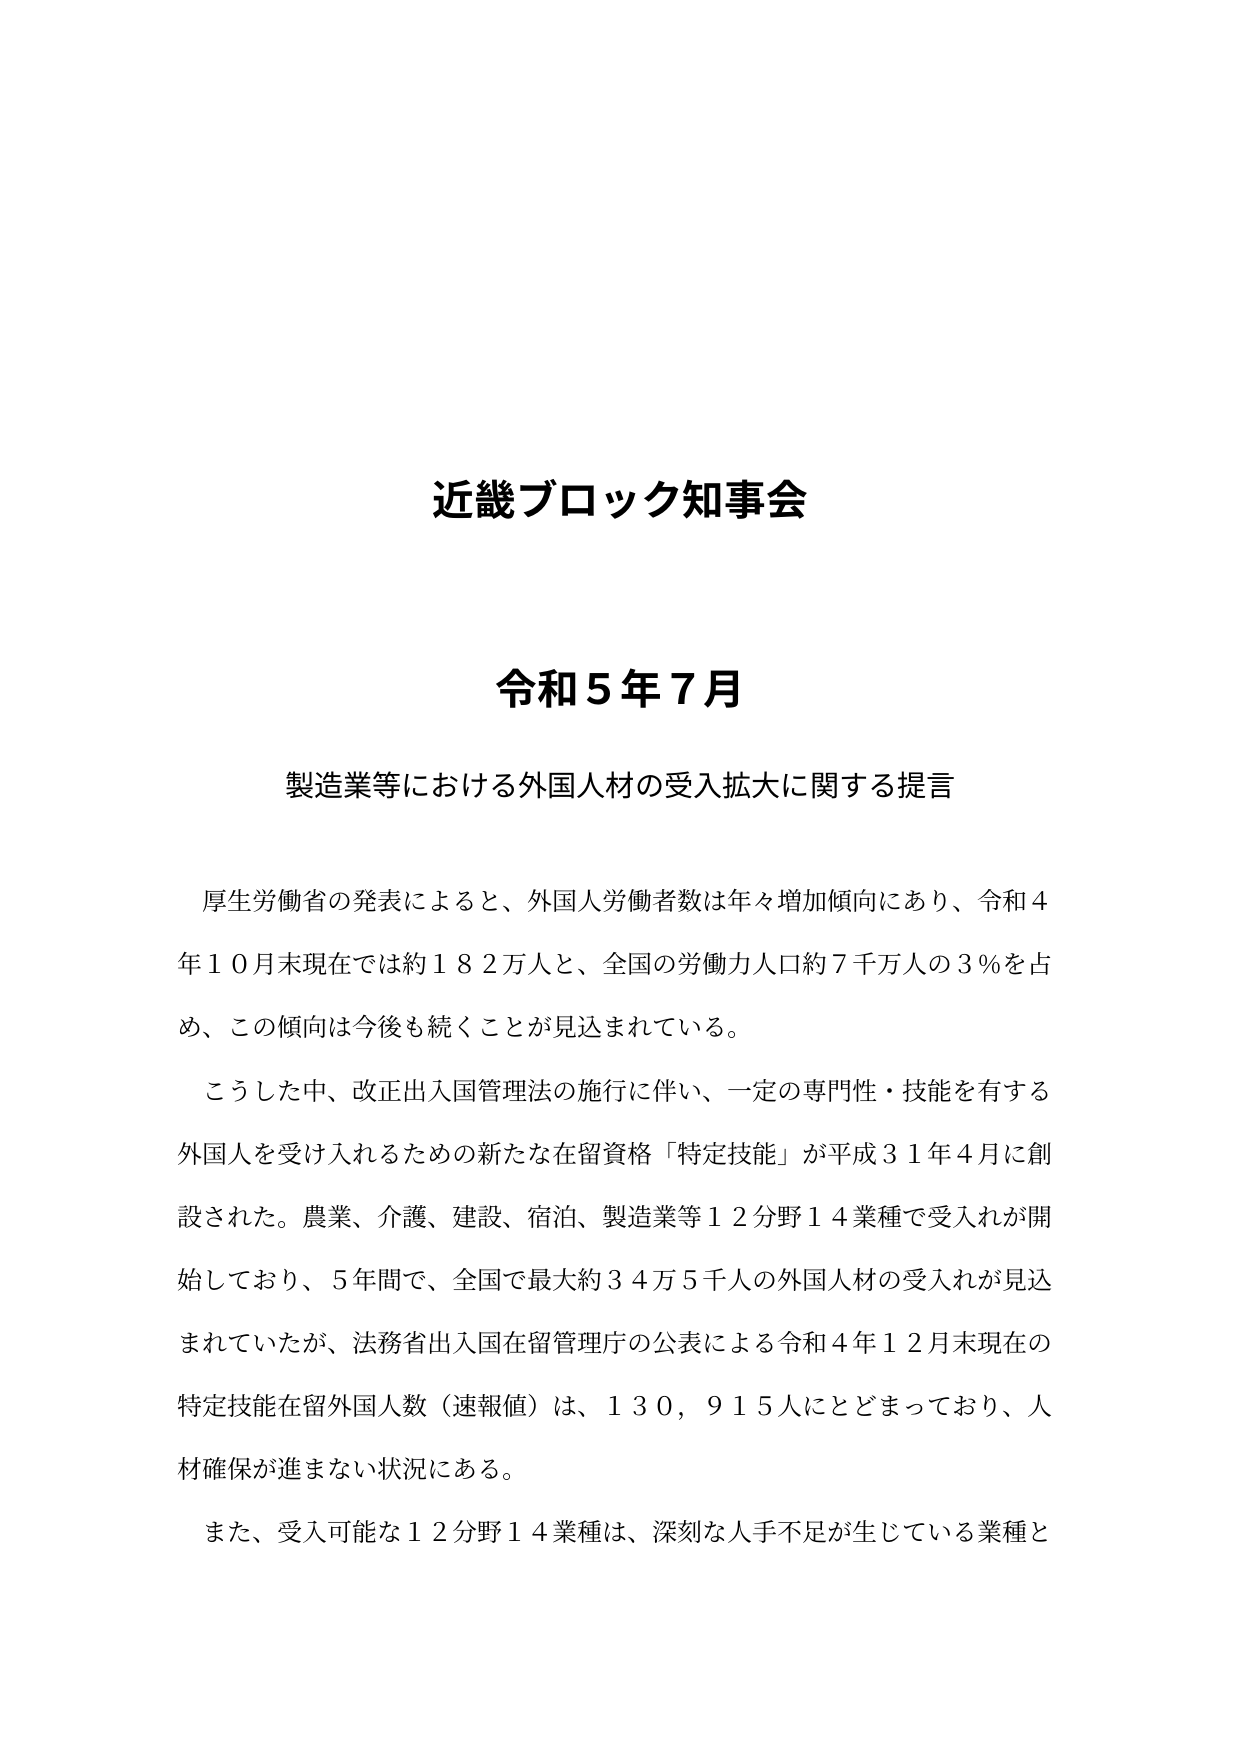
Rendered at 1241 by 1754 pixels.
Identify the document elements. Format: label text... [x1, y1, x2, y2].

text 近畿ブロック知事会 [177, 466, 1063, 529]
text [177, 1499, 1063, 1563]
text 厚生労働省の発表によると、外国人労働者数は年々増加傾向にあり、令和４年１０月末現在では約１８２万人と、全国の労働力人口約７千万人の３％を占め、この傾向は今後も続くことが見込まれている。 [177, 868, 1063, 1058]
text こうした中、改正出入国管理法の施行に伴い、一定の専門性・技能を有する外国人を受け入れるための新たな在留資格「特定技能」が平成３１年４月に創設された。農業、介護、建設、宿泊、製造業等１２分野１４業種で受入れが開始しており、５年間で、全国で最大約３４万５千人の外国人材の受入れが見込まれていたが、法務省出入国在留管理庁の公表による令和４年１２月末現在の特定技能在留外国人数（速報値）は、１３０，９１５人にとどまっており、人材確保が進まない状況にある。 [177, 1058, 1063, 1499]
text 令和５年７月 [177, 655, 1063, 718]
text 製造業等における外国人材の受入拡大に関する提言 [177, 763, 1063, 805]
